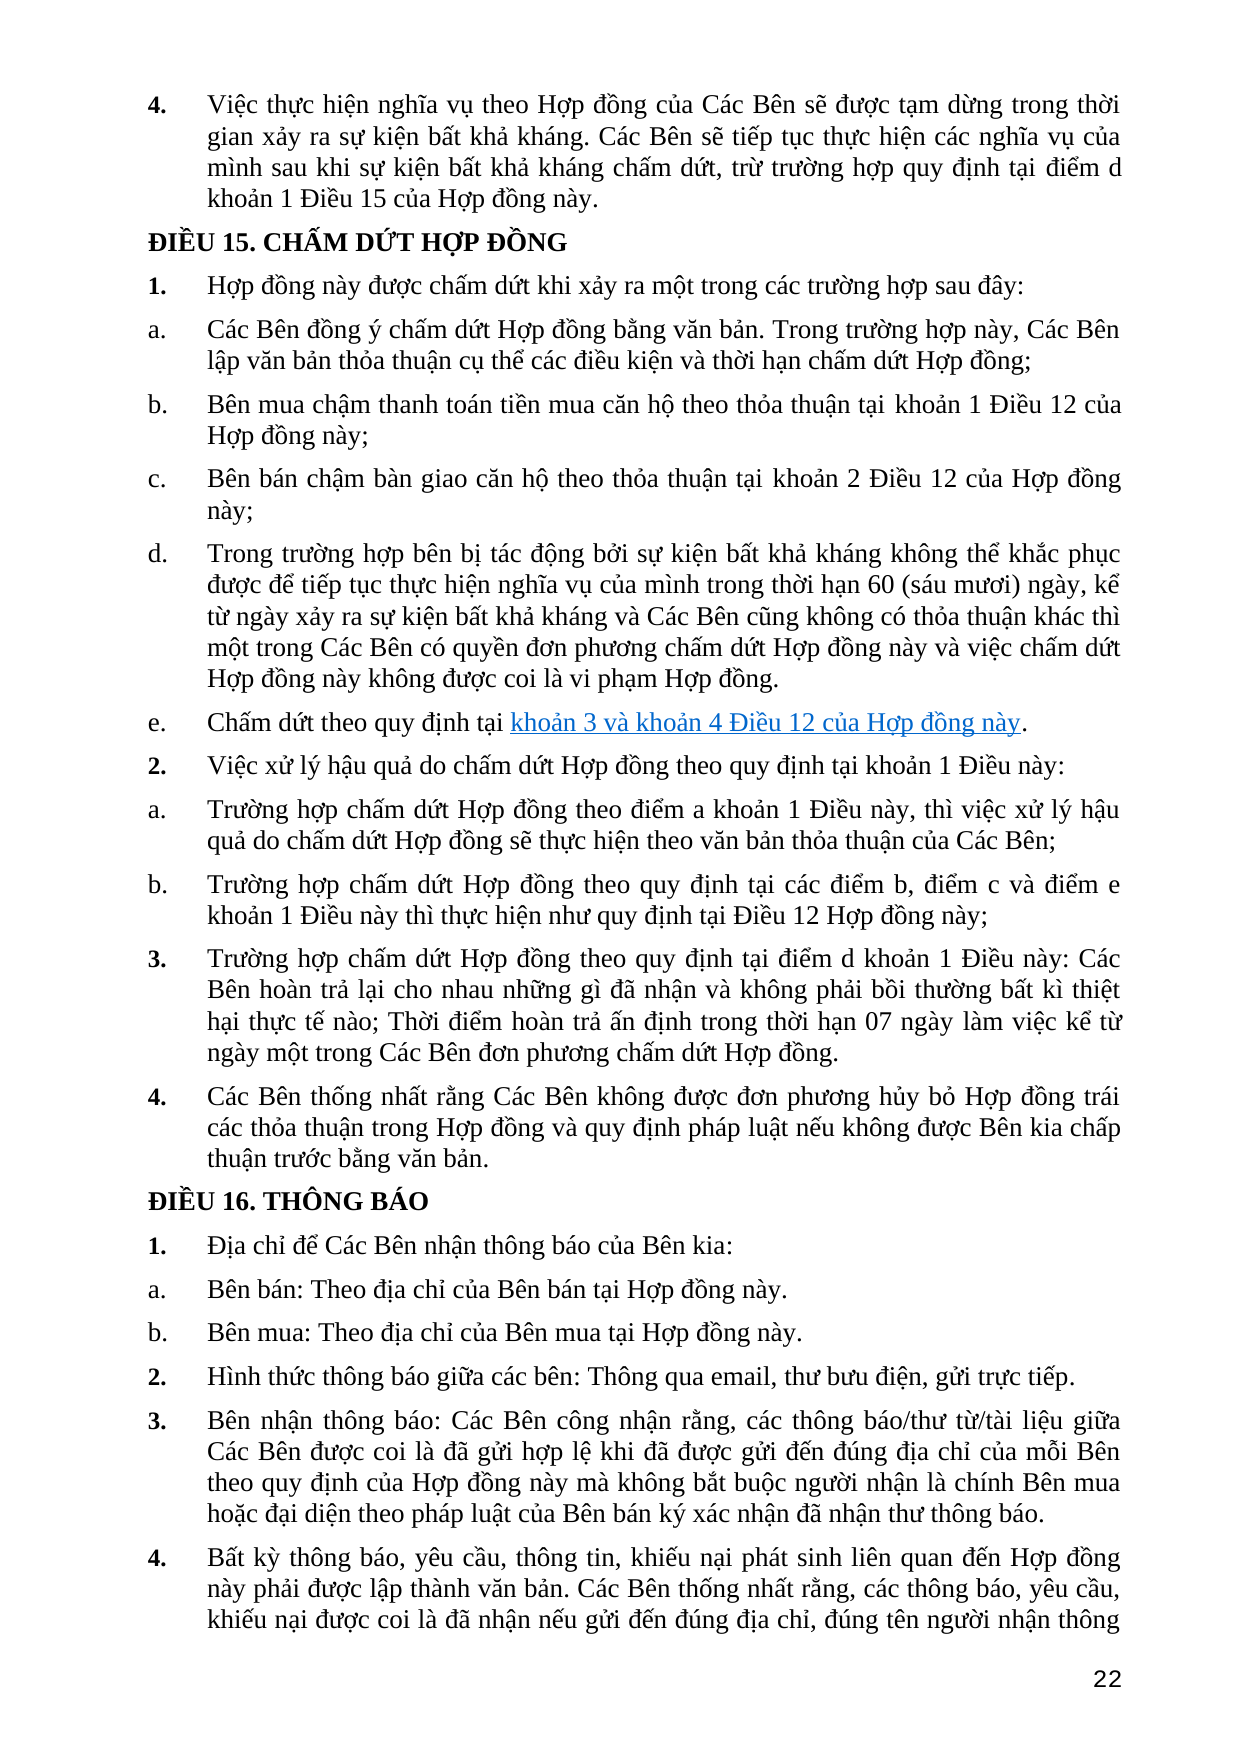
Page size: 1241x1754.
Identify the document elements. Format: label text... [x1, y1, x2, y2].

subtitle Hình thức thông báo giữa các bên: Thông qua email, thư bưu điện, gửi trực tiếp. [148, 1360, 1122, 1391]
list Bên bán chậm bàn giao căn hộ theo thỏa thuận tại khoản 2 Điều 12 của Hợp đồng này; [148, 463, 1122, 525]
list Trong trường hợp bên bị tác động bởi sự kiện bất khả kháng không thể khắc phục được để tiếp tục thực hiện nghĩa vụ của mình trong thời hạn 60 (sáu mươi) ngày, kể từ ngày xảy ra sự kiện bất khả kháng và Các Bên cũng không có thỏa thuận khác thì một trong Các Bên có quyền đơn phương chấm dứt Hợp đồng này và việc chấm dứt Hợp đồng này không được coi là vi phạm Hợp đồng. [148, 537, 1122, 693]
subtitle Địa chỉ để Các Bên nhận thông báo của Bên kia: [148, 1229, 1122, 1260]
subtitle Các Bên thống nhất rằng Các Bên không được đơn phương hủy bỏ Hợp đồng trái các thỏa thuận trong Hợp đồng và quy định pháp luật nếu không được Bên kia chấp thuận trước bằng văn bản. [148, 1079, 1122, 1173]
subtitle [148, 1541, 1122, 1634]
subtitle Bên nhận thông báo: Các Bên công nhận rằng, các thông báo/thư từ/tài liệu giữa Các Bên được coi là đã gửi hợp lệ khi đã được gửi đến đúng địa chỉ của mỗi Bên theo quy định của Hợp đồng này mà không bắt buộc người nhận là chính Bên mua hoặc đại diện theo pháp luật của Bên bán ký xác nhận đã nhận thư thông báo. [148, 1404, 1122, 1528]
list Trường hợp chấm dứt Hợp đồng theo điểm a khoản 1 Điều này, thì việc xử lý hậu quả do chấm dứt Hợp đồng sẽ thực hiện theo văn bản thỏa thuận của Các Bên; [148, 793, 1122, 855]
subtitle Hợp đồng này được chấm dứt khi xảy ra một trong các trường hợp sau đây: [148, 269, 1122, 301]
list Bên mua: Theo địa chỉ của Bên mua tại Hợp đồng này. [148, 1316, 1122, 1348]
subtitle Việc thực hiện nghĩa vụ theo Hợp đồng của Các Bên sẽ được tạm dừng trong thời gian xảy ra sự kiện bất khả kháng. Các Bên sẽ tiếp tục thực hiện các nghĩa vụ của mình sau khi sự kiện bất khả kháng chấm dứt, trừ trường hợp quy định tại điểm d khoản 1 Điều 15 của Hợp đồng này. [148, 89, 1122, 213]
list Trường hợp chấm dứt Hợp đồng theo quy định tại các điểm b, điểm c và điểm e khoản 1 Điều này thì thực hiện như quy định tại Điều 12 Hợp đồng này; [148, 868, 1122, 930]
list Chấm dứt theo quy định tại khoản 3 và khoản 4 Điều 12 của Hợp đồng này. [148, 706, 1122, 737]
subtitle Trường hợp chấm dứt Hợp đồng theo quy định tại điểm d khoản 1 Điều này: Các Bên hoàn trả lại cho nhau những gì đã nhận và không phải bồi thường bất kì thiệt hại thực tế nào; Thời điểm hoàn trả ấn định trong thời hạn 07 ngày làm việc kể từ ngày một trong Các Bên đơn phương chấm dứt Hợp đồng. [148, 942, 1122, 1067]
subtitle ĐIỀU 16. THÔNG BÁO [148, 1186, 1122, 1217]
list Bên bán: Theo địa chỉ của Bên bán tại Hợp đồng này. [148, 1273, 1122, 1304]
subtitle Việc xử lý hậu quả do chấm dứt Hợp đồng theo quy định tại khoản 1 Điều này: [148, 749, 1122, 780]
subtitle ĐIỀU 15. CHẤM DỨT HỢP ĐỒNG [148, 226, 1122, 257]
list Bên mua chậm thanh toán tiền mua căn hộ theo thỏa thuận tại khoản 1 Điều 12 của Hợp đồng này; [148, 388, 1122, 450]
list Các Bên đồng ý chấm dứt Hợp đồng bằng văn bản. Trong trường hợp này, Các Bên lập văn bản thỏa thuận cụ thể các điều kiện và thời hạn chấm dứt Hợp đồng; [148, 313, 1122, 375]
